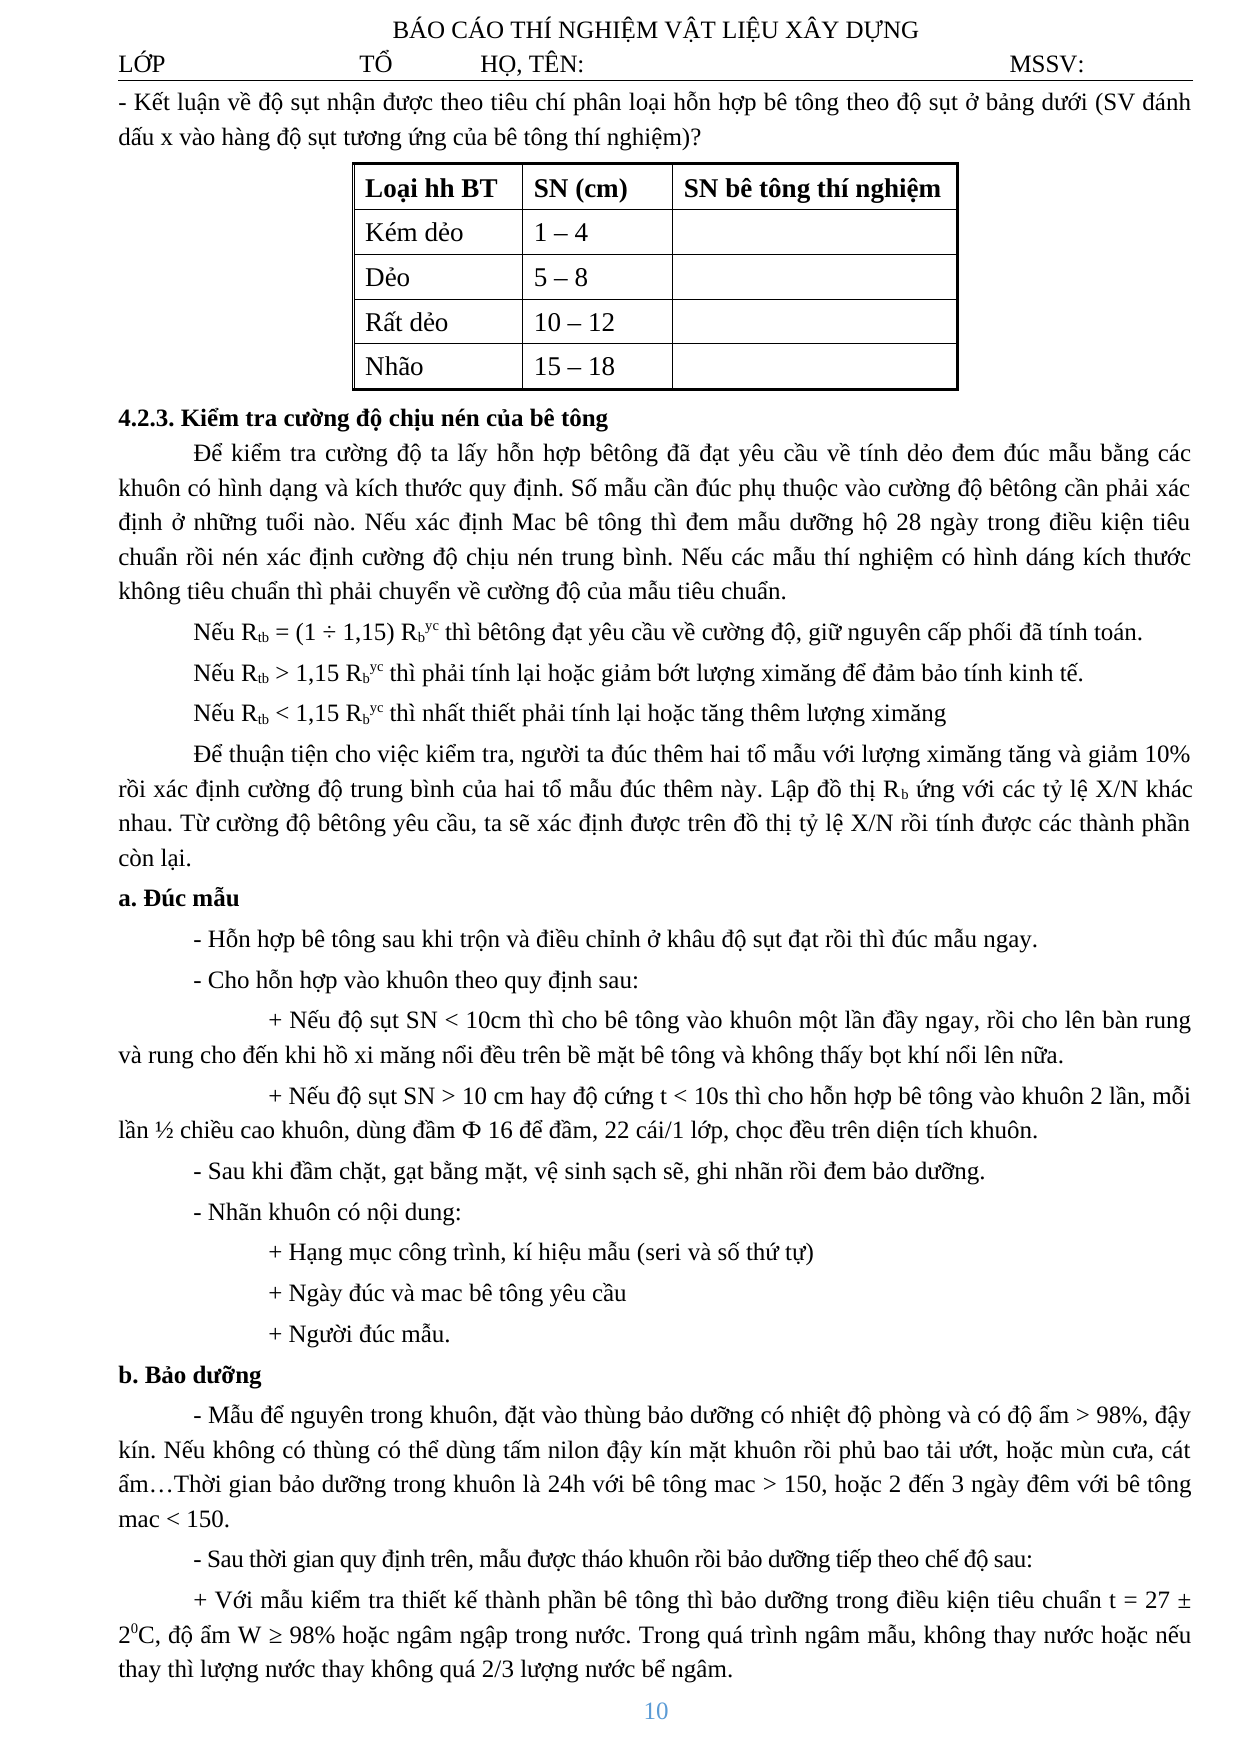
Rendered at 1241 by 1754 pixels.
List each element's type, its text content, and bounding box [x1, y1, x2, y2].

text + Nếu độ sụt SN < 10cm thì cho bê tông vào khuôn một lần đầy ngay, rồi cho lên bàn rung và rung cho đến khi hồ xi măng nổi đều trên bề mặt bê tông và không thấy bọt khí nổi lên nữa. [118, 1006, 1193, 1069]
text - Kết luận về độ sụt nhận được theo tiêu chí phân loại hỗn hợp bê tông theo độ sụt ở bảng dưới (SV đánh dấu x vào hàng độ sụt tương ứng của bê tông thí nghiệm)? [118, 87, 1193, 150]
table_header Loại hh BT [355, 165, 522, 209]
table_cell 10 – 12 [523, 300, 672, 343]
table_cell 15 – 18 [523, 344, 672, 388]
table_cell [673, 255, 956, 298]
text + Người đúc mẫu. [118, 1319, 1193, 1348]
text Nếu Rtb < 1,15 Rbyc thì nhất thiết phải tính lại hoặc tăng thêm lượng ximăng [118, 698, 1193, 727]
table_cell Rất dẻo [355, 300, 522, 343]
text b. Bảo dưỡng [118, 1360, 1193, 1388]
text Để thuận tiện cho việc kiểm tra, người ta đúc thêm hai tổ mẫu với lượng ximăng tăng và giảm 10% rồi xác định cường độ trung bình của hai tổ mẫu đúc thêm này. Lập đồ thị Rb ứng với các tỷ lệ X/N khác nhau. Từ cường độ bêtông yêu cầu, ta sẽ xác định được trên đồ thị tỷ lệ X/N rồi tính được các thành phần còn lại. [118, 739, 1193, 871]
table_cell 5 – 8 [523, 255, 672, 298]
table_header SN (cm) [523, 165, 672, 209]
text - Hỗn hợp bê tông sau khi trộn và điều chỉnh ở khâu độ sụt đạt rồi thì đúc mẫu ngay. [118, 924, 1193, 953]
table_cell [673, 210, 956, 254]
text - Nhãn khuôn có nội dung: [118, 1197, 1193, 1226]
text Nếu Rtb > 1,15 Rbyc thì phải tính lại hoặc giảm bớt lượng ximăng để đảm bảo tính kinh tế. [118, 658, 1193, 687]
text - Cho hỗn hợp vào khuôn theo quy định sau: [118, 965, 1193, 994]
table_cell Nhão [355, 344, 522, 388]
table_cell 1 – 4 [523, 210, 672, 254]
text 4.2.3. Kiểm tra cường độ chịu nén của bê tông [118, 403, 1193, 432]
text + Hạng mục công trình, kí hiệu mẫu (seri và số thứ tự) [118, 1237, 1193, 1266]
table_cell [673, 344, 956, 388]
text + Ngày đúc và mac bê tông yêu cầu [118, 1278, 1193, 1307]
text + Nếu độ sụt SN > 10 cm hay độ cứng t < 10s thì cho hỗn hợp bê tông vào khuôn 2 lần, mỗi lần ½ chiều cao khuôn, dùng đầm Ф 16 để đầm, 22 cái/1 lớp, chọc đều trên diện tích khuôn. [118, 1081, 1193, 1144]
text Để kiểm tra cường độ ta lấy hỗn hợp bêtông đã đạt yêu cầu về tính dẻo đem đúc mẫu bằng các khuôn có hình dạng và kích thước quy định. Số mẫu cần đúc phụ thuộc vào cường độ bêtông cần phải xác định ở những tuổi nào. Nếu xác định Mac bê tông thì đem mẫu dưỡng hộ 28 ngày trong điều kiện tiêu chuẩn rồi nén xác định cường độ chịu nén trung bình. Nếu các mẫu thí nghiệm có hình dáng kích thước không tiêu chuẩn thì phải chuyển về cường độ của mẫu tiêu chuẩn. [118, 438, 1193, 605]
text + Với mẫu kiểm tra thiết kế thành phần bê tông thì bảo dưỡng trong điều kiện tiêu chuẩn t = 27 ± 20C, độ ẩm W ≥ 98% hoặc ngâm ngập trong nước. Trong quá trình ngâm mẫu, không thay nước hoặc nếu thay thì lượng nước thay không quá 2/3 lượng nước bể ngâm. [118, 1585, 1193, 1683]
table_cell [673, 300, 956, 343]
table_header SN bê tông thí nghiệm [673, 165, 956, 209]
text - Sau khi đầm chặt, gạt bằng mặt, vệ sinh sạch sẽ, ghi nhãn rồi đem bảo dưỡng. [118, 1156, 1193, 1185]
table_cell Kém dẻo [355, 210, 522, 254]
text - Mẫu để nguyên trong khuôn, đặt vào thùng bảo dưỡng có nhiệt độ phòng và có độ ẩm > 98%, đậy kín. Nếu không có thùng có thể dùng tấm nilon đậy kín mặt khuôn rồi phủ bao tải ướt, hoặc mùn cưa, cát ẩm…Thời gian bảo dưỡng trong khuôn là 24h với bê tông mac > 150, hoặc 2 đến 3 ngày đêm với bê tông mac < 150. [118, 1400, 1193, 1533]
text - Sau thời gian quy định trên, mẫu được tháo khuôn rồi bảo dưỡng tiếp theo chế độ sau: [118, 1544, 1193, 1573]
table_cell Dẻo [355, 255, 522, 298]
text Nếu Rtb = (1 ÷ 1,15) Rbyc thì bêtông đạt yêu cầu về cường độ, giữ nguyên cấp phối đã tính toán. [118, 617, 1193, 646]
text a. Đúc mẫu [118, 883, 1193, 912]
